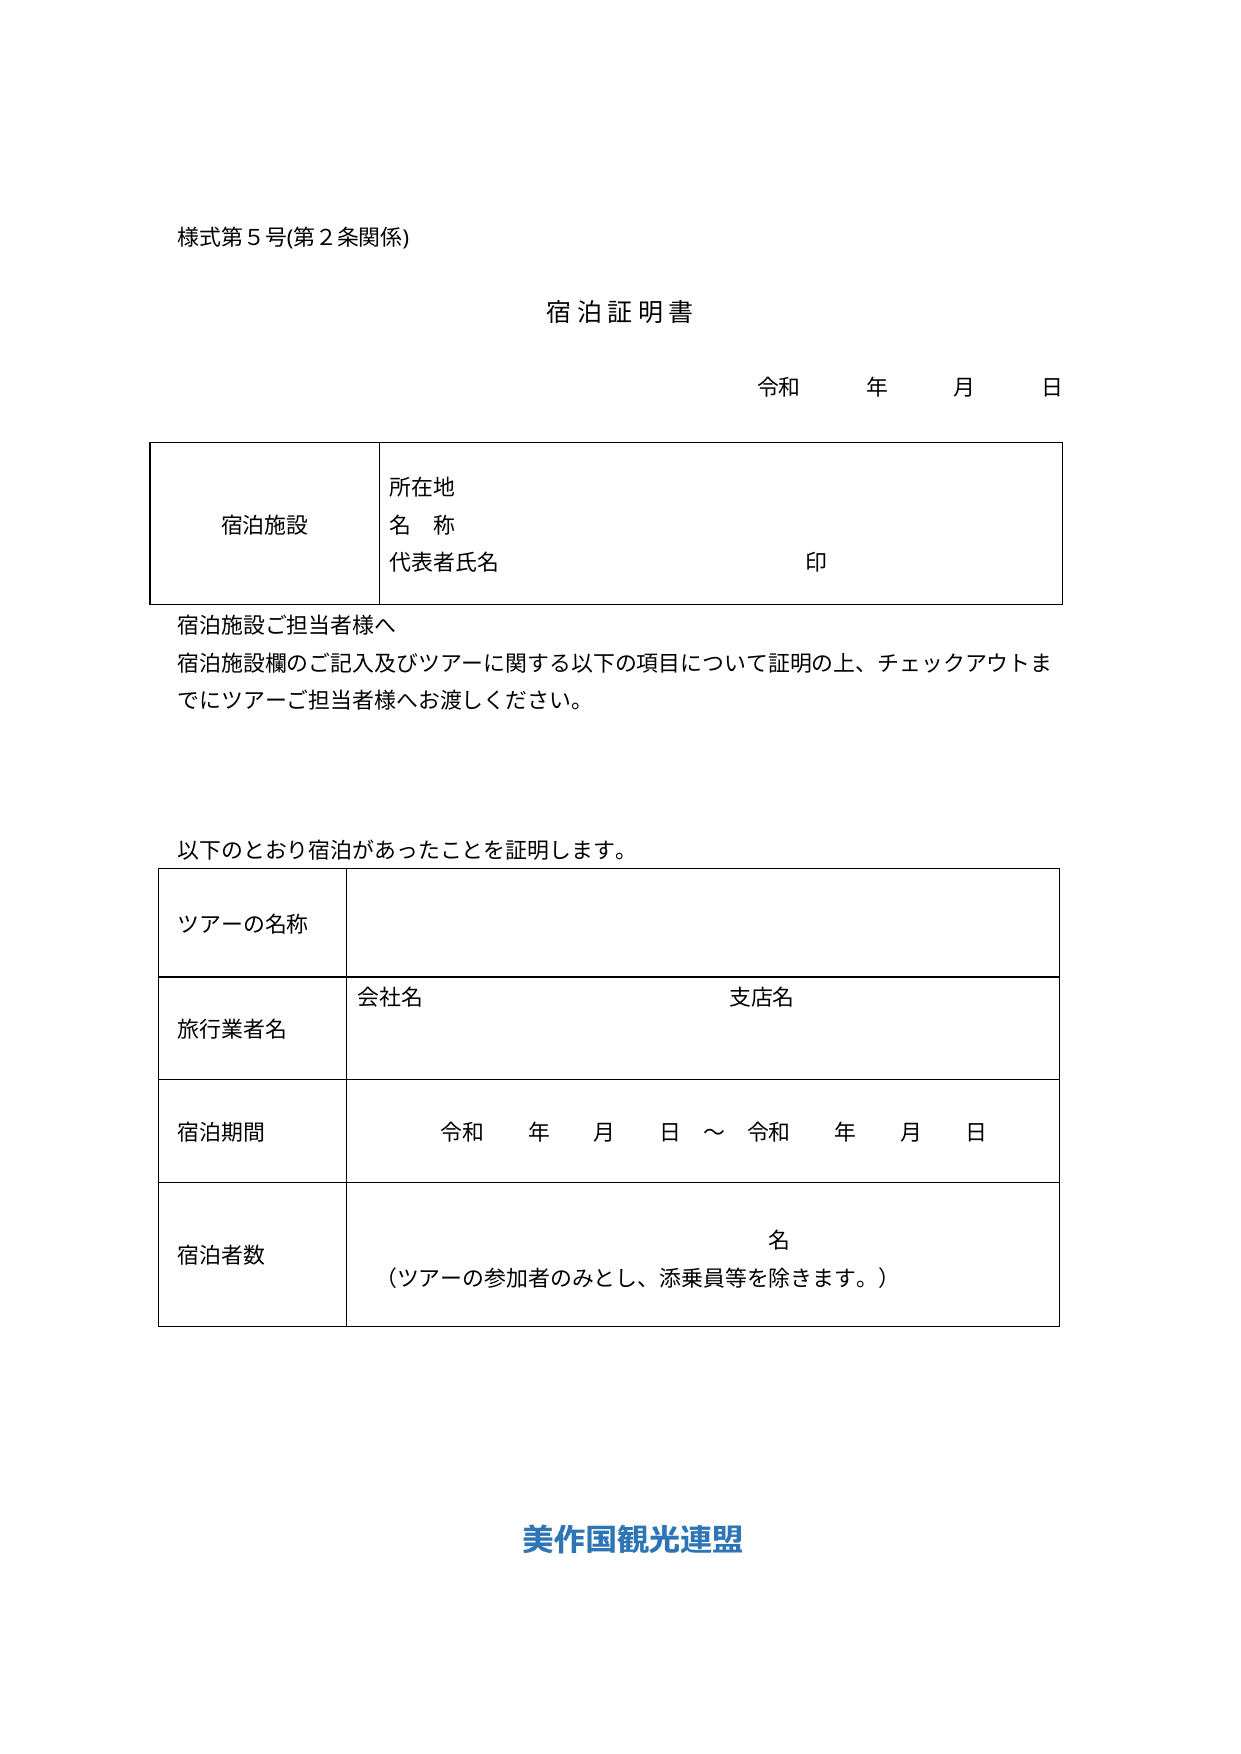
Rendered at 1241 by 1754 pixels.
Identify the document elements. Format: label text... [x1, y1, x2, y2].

table_cell 旅行業者名 [159, 978, 346, 1079]
table_header 所在地 名 称 代表者氏名 印 [380, 443, 1062, 604]
text 宿泊施設欄のご記入及びツアーに関する以下の項目について証明の上、チェックアウトまでにツアーご担当者様へお渡しください。 [177, 643, 1063, 718]
table_cell 宿泊者数 [159, 1183, 346, 1326]
table_cell 令和 年 月 日 ～ 令和 年 月 日 [347, 1080, 1059, 1182]
table_header 宿泊施設 [151, 443, 379, 604]
table_cell 会社名 支店名 [347, 978, 1059, 1079]
table_cell 名 （ツアーの参加者のみとし、添乗員等を除きます。） [347, 1183, 1059, 1326]
picture [436, 1514, 829, 1569]
table_header ツアーの名称 [159, 869, 346, 976]
text 令和 年 月 日 [177, 367, 1063, 404]
table_cell 宿泊期間 [159, 1080, 346, 1182]
text 以下のとおり宿泊があったことを証明します。 [177, 830, 1063, 868]
text 宿 泊 証 明 書 [177, 292, 1063, 329]
text 宿泊施設ご担当者様へ [177, 605, 1063, 643]
table_header [347, 869, 1059, 976]
text 様式第５号(第２条関係) [177, 217, 1063, 254]
